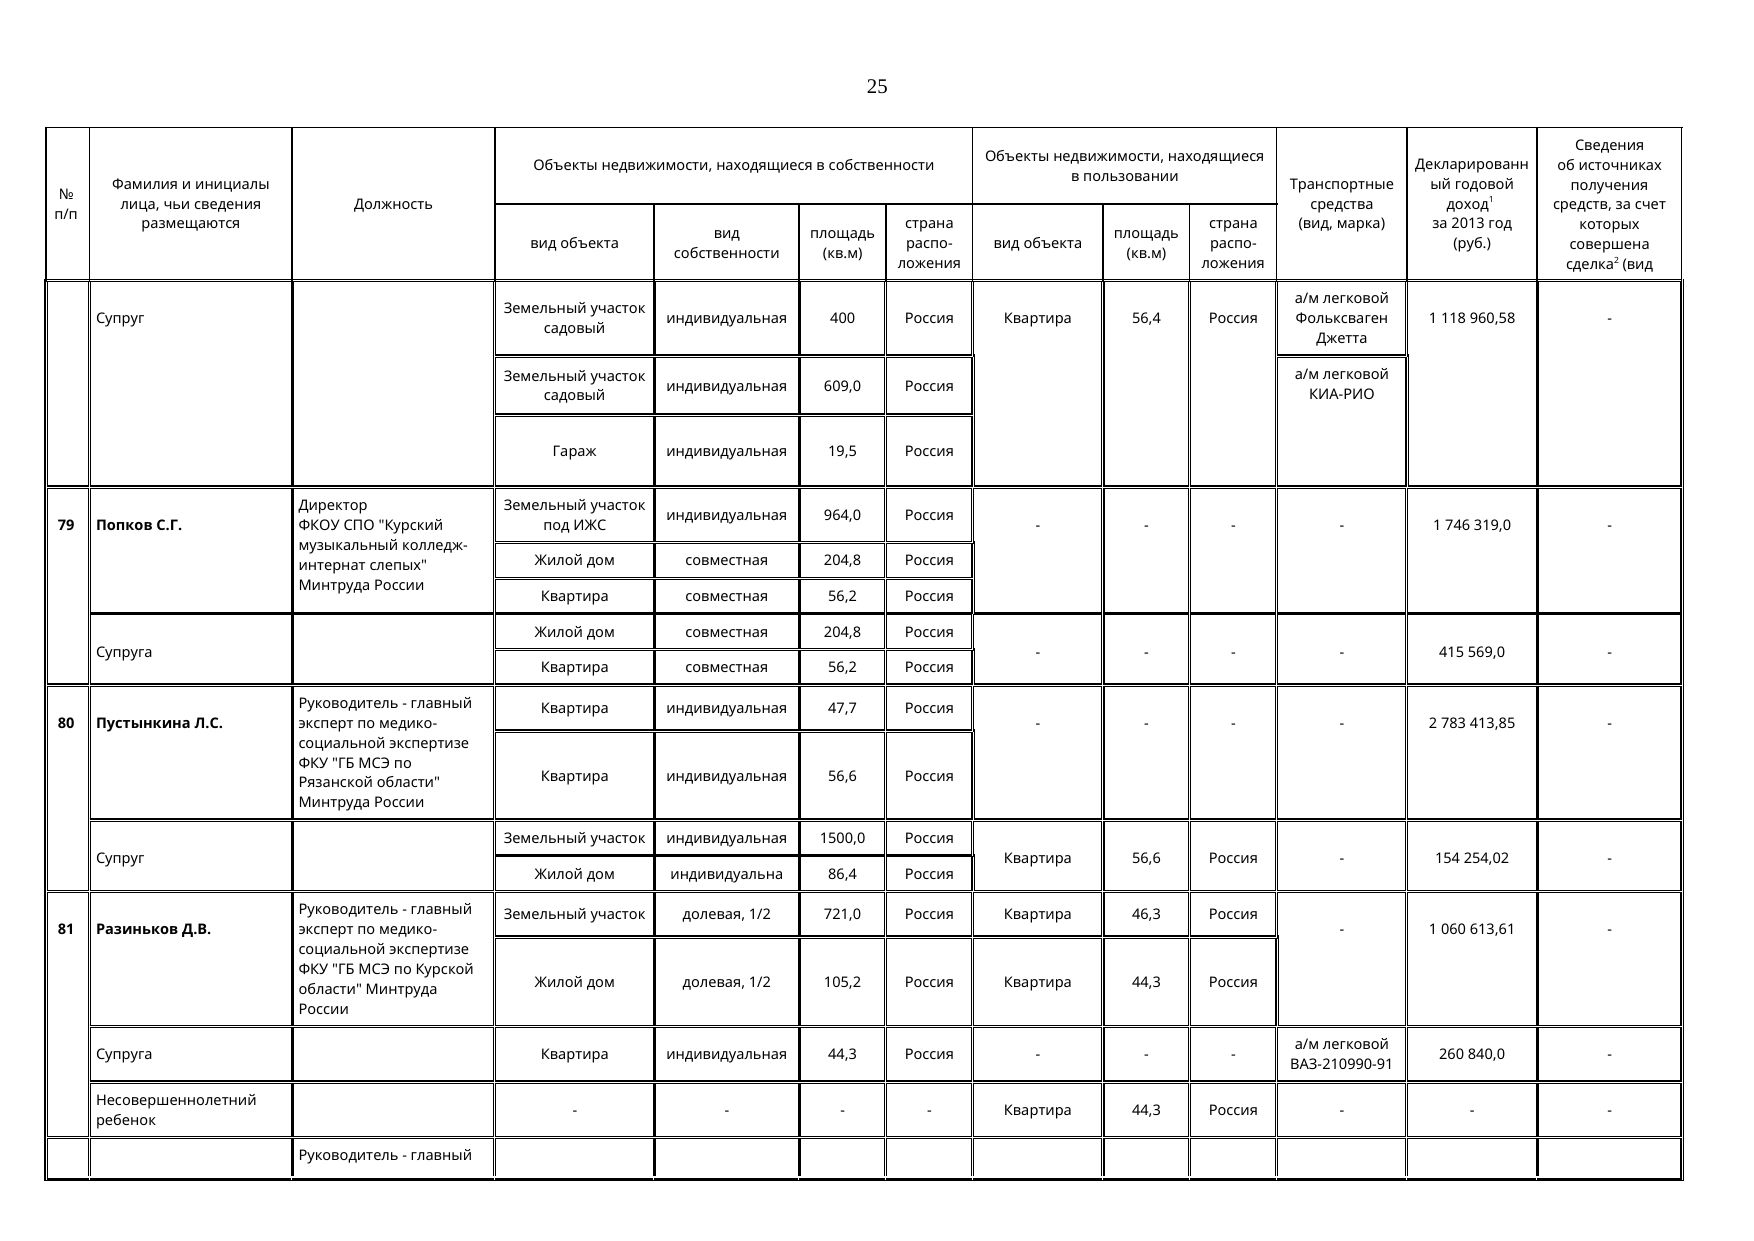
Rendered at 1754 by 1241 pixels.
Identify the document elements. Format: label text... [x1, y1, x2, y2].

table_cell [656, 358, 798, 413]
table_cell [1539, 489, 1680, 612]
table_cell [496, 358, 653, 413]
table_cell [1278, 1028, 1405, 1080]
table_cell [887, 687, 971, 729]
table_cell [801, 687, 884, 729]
table_cell вид собственности [655, 205, 798, 279]
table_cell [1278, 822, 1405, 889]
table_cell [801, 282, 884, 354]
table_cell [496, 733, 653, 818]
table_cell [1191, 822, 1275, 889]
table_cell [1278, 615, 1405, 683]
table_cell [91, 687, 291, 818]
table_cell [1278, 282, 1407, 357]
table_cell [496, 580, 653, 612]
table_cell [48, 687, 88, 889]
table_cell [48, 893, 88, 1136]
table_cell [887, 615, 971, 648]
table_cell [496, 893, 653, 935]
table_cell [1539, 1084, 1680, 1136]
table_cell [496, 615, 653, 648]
table_header Объекты недвижимости, находящиеся в собственности [496, 128, 972, 203]
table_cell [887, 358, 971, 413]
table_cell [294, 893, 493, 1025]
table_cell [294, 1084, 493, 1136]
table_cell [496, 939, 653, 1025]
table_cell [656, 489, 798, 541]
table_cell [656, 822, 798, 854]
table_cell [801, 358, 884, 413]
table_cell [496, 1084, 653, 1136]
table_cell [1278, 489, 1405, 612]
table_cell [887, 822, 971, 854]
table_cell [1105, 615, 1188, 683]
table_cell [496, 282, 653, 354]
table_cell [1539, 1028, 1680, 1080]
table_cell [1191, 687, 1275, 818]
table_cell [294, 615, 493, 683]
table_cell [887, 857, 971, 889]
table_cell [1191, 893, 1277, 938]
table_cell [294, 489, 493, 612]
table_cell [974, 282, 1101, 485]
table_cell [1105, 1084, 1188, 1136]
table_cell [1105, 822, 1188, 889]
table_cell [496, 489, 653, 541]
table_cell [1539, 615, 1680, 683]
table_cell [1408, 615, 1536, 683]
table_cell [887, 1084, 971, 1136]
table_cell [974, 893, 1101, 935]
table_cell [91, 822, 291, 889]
table_header Объекты недвижимости, находящиеся в пользовании [973, 128, 1276, 203]
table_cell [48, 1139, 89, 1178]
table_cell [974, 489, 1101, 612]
table_header Фамилия и инициалы лица, чьи сведения размещаются [90, 128, 291, 279]
table_header Транспортные средства (вид, марка) [1277, 128, 1406, 279]
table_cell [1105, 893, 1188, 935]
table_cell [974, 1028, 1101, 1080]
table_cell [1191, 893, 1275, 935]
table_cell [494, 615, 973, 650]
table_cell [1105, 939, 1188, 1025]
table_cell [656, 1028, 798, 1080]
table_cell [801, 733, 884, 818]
table_cell вид объекта [973, 205, 1102, 279]
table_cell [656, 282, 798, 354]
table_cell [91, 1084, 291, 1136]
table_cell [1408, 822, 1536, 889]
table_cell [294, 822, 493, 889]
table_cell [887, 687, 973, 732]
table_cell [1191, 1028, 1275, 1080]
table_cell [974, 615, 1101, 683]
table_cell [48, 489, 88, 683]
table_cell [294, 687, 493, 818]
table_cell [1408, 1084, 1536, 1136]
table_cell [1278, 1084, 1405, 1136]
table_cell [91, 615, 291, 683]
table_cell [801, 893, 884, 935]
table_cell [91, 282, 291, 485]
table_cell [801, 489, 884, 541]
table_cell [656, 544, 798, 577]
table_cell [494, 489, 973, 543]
table_header Должность [293, 128, 494, 279]
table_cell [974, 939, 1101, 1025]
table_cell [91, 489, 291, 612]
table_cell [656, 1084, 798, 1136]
table_cell площадь (кв.м) [800, 205, 885, 279]
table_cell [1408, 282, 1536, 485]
table_header Сведения об источниках получения средств, за счет которых совершена сделка2 (вид приобретенного имущества, источники) [1538, 128, 1681, 279]
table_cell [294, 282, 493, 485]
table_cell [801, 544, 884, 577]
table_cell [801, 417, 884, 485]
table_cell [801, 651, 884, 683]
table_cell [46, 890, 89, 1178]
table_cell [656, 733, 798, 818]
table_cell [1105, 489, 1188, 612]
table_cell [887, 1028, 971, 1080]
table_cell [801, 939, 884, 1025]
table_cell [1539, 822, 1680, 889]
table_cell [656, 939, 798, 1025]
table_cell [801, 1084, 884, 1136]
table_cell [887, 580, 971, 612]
table_header № п/п [47, 128, 89, 279]
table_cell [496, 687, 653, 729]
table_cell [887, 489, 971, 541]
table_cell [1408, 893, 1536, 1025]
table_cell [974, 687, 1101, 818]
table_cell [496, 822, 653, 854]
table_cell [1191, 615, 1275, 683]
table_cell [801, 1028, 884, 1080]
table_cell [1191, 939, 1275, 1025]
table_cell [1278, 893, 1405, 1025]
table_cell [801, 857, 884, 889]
table_cell вид объекта [496, 205, 653, 279]
table_header Декларированный годовой доход1 за 2013 год (руб.) [1408, 128, 1536, 279]
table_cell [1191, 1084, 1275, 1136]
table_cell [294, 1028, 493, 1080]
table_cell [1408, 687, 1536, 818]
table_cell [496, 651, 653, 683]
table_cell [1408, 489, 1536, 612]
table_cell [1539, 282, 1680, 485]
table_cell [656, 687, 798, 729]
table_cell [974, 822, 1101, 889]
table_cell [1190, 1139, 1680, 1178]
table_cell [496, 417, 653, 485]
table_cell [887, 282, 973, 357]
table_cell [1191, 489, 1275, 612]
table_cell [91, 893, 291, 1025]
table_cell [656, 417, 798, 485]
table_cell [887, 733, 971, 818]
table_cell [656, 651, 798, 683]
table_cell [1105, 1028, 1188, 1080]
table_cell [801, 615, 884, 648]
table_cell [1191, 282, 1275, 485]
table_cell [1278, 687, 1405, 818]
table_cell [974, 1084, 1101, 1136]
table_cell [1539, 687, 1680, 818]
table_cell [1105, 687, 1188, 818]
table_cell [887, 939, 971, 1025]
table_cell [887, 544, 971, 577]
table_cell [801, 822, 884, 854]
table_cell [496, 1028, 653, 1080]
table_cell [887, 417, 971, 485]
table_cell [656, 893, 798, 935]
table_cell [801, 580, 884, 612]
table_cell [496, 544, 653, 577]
table_cell страна распо-ложения [887, 205, 972, 279]
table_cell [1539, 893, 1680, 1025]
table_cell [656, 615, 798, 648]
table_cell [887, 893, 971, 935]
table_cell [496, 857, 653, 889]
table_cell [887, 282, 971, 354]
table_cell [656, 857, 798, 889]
table_cell площадь (кв.м) [1104, 205, 1189, 279]
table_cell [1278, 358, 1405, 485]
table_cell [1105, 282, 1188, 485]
table_cell страна распо-ложения [1190, 205, 1276, 279]
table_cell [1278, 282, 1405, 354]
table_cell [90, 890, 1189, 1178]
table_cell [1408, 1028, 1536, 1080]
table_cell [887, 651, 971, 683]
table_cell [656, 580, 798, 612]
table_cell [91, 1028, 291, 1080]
